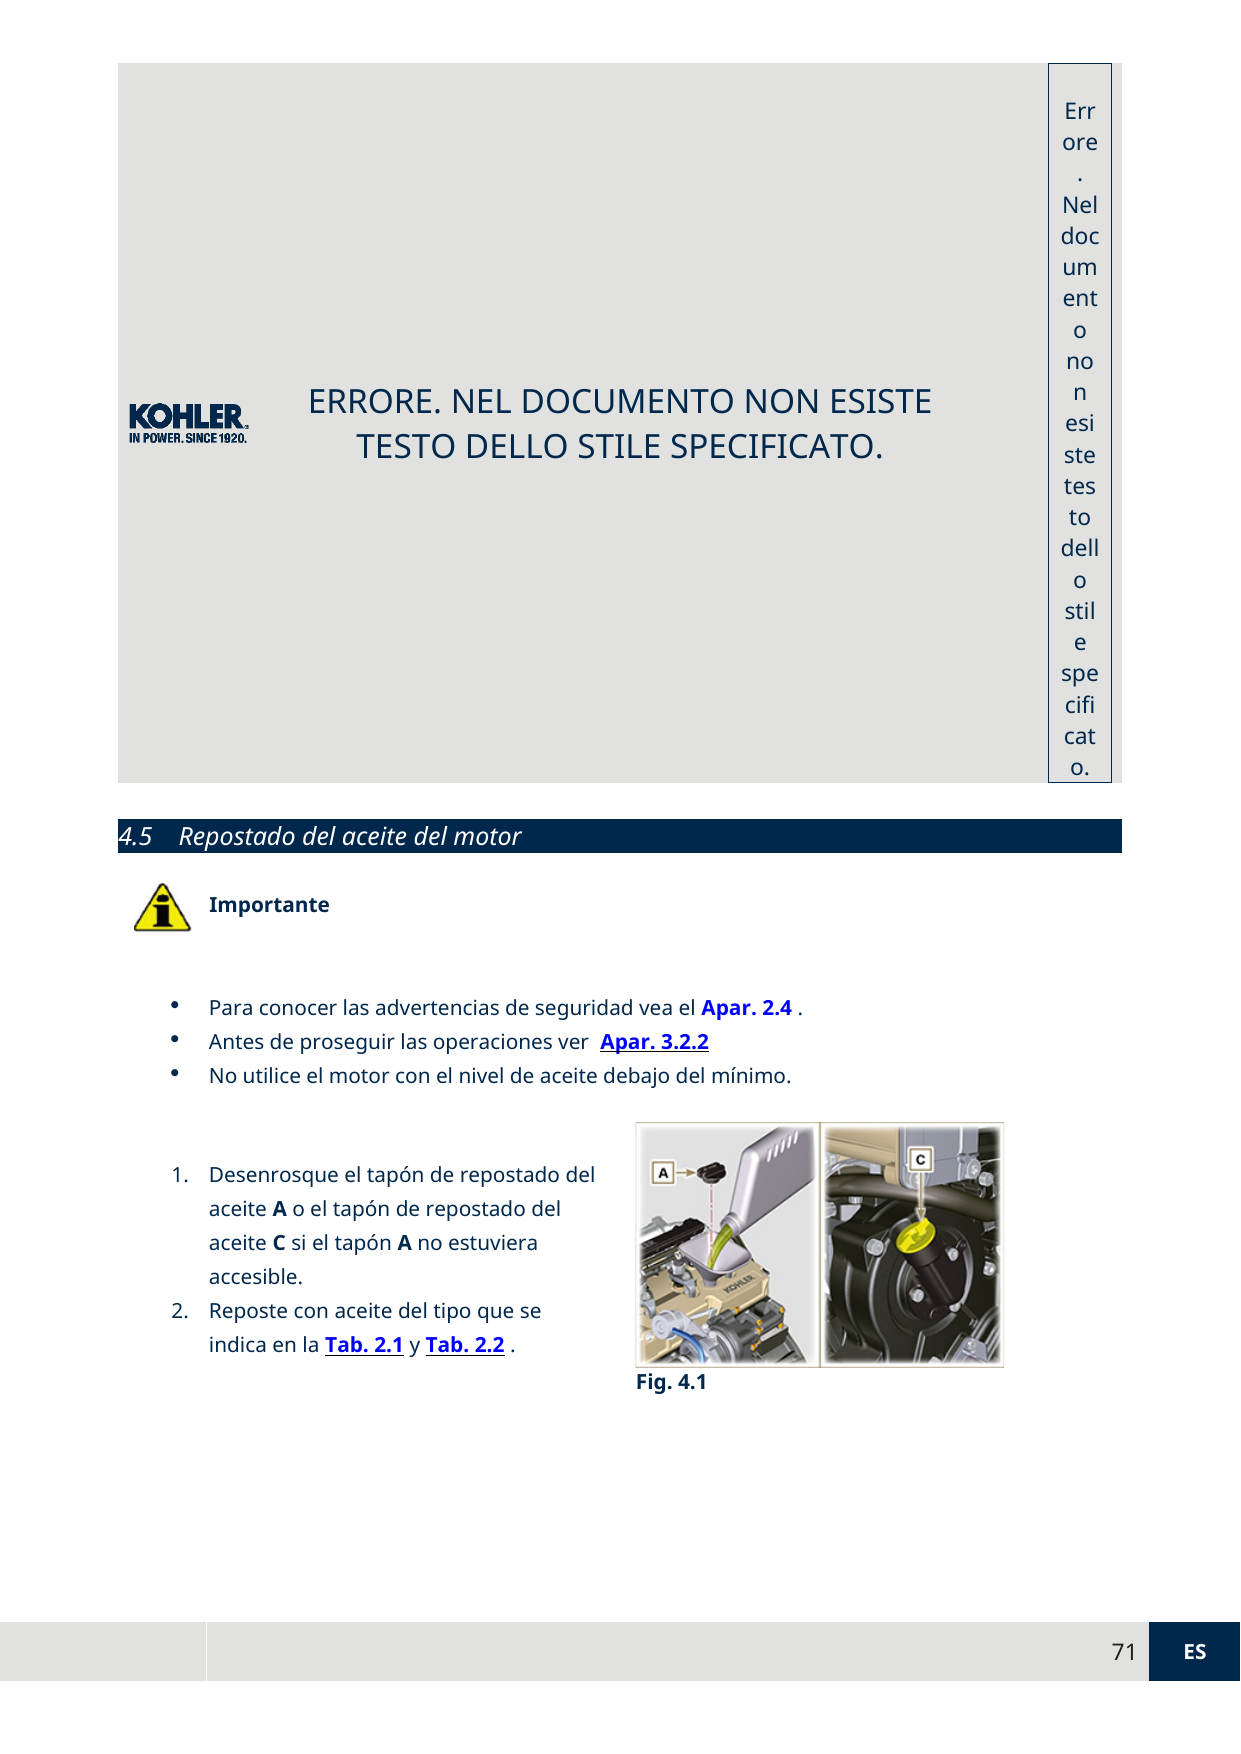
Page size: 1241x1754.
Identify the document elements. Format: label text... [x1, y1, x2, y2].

table_cell Desenrosque el tapón de repostado del aceite A o el tapón de repostado del aceite C si el tapón A no estuviera accesible. Reposte con aceite del tipo que se indica en la Tab. 2.1 y Tab. 2.2 . [118, 1107, 620, 1411]
picture [129, 403, 249, 443]
table_header Importante Para conocer las advertencias de seguridad vea el Apar. 2.4 . Antes de proseguir las operaciones ver Apar. 3.2.2 No utilice el motor con el nivel de aceite debajo del mínimo. [118, 872, 1122, 1107]
subtitle Repostado del aceite del motor [118, 819, 1122, 853]
picture [635, 1122, 1005, 1368]
picture [133, 881, 193, 932]
table_cell Fig. 4.1 [620, 1107, 1122, 1411]
